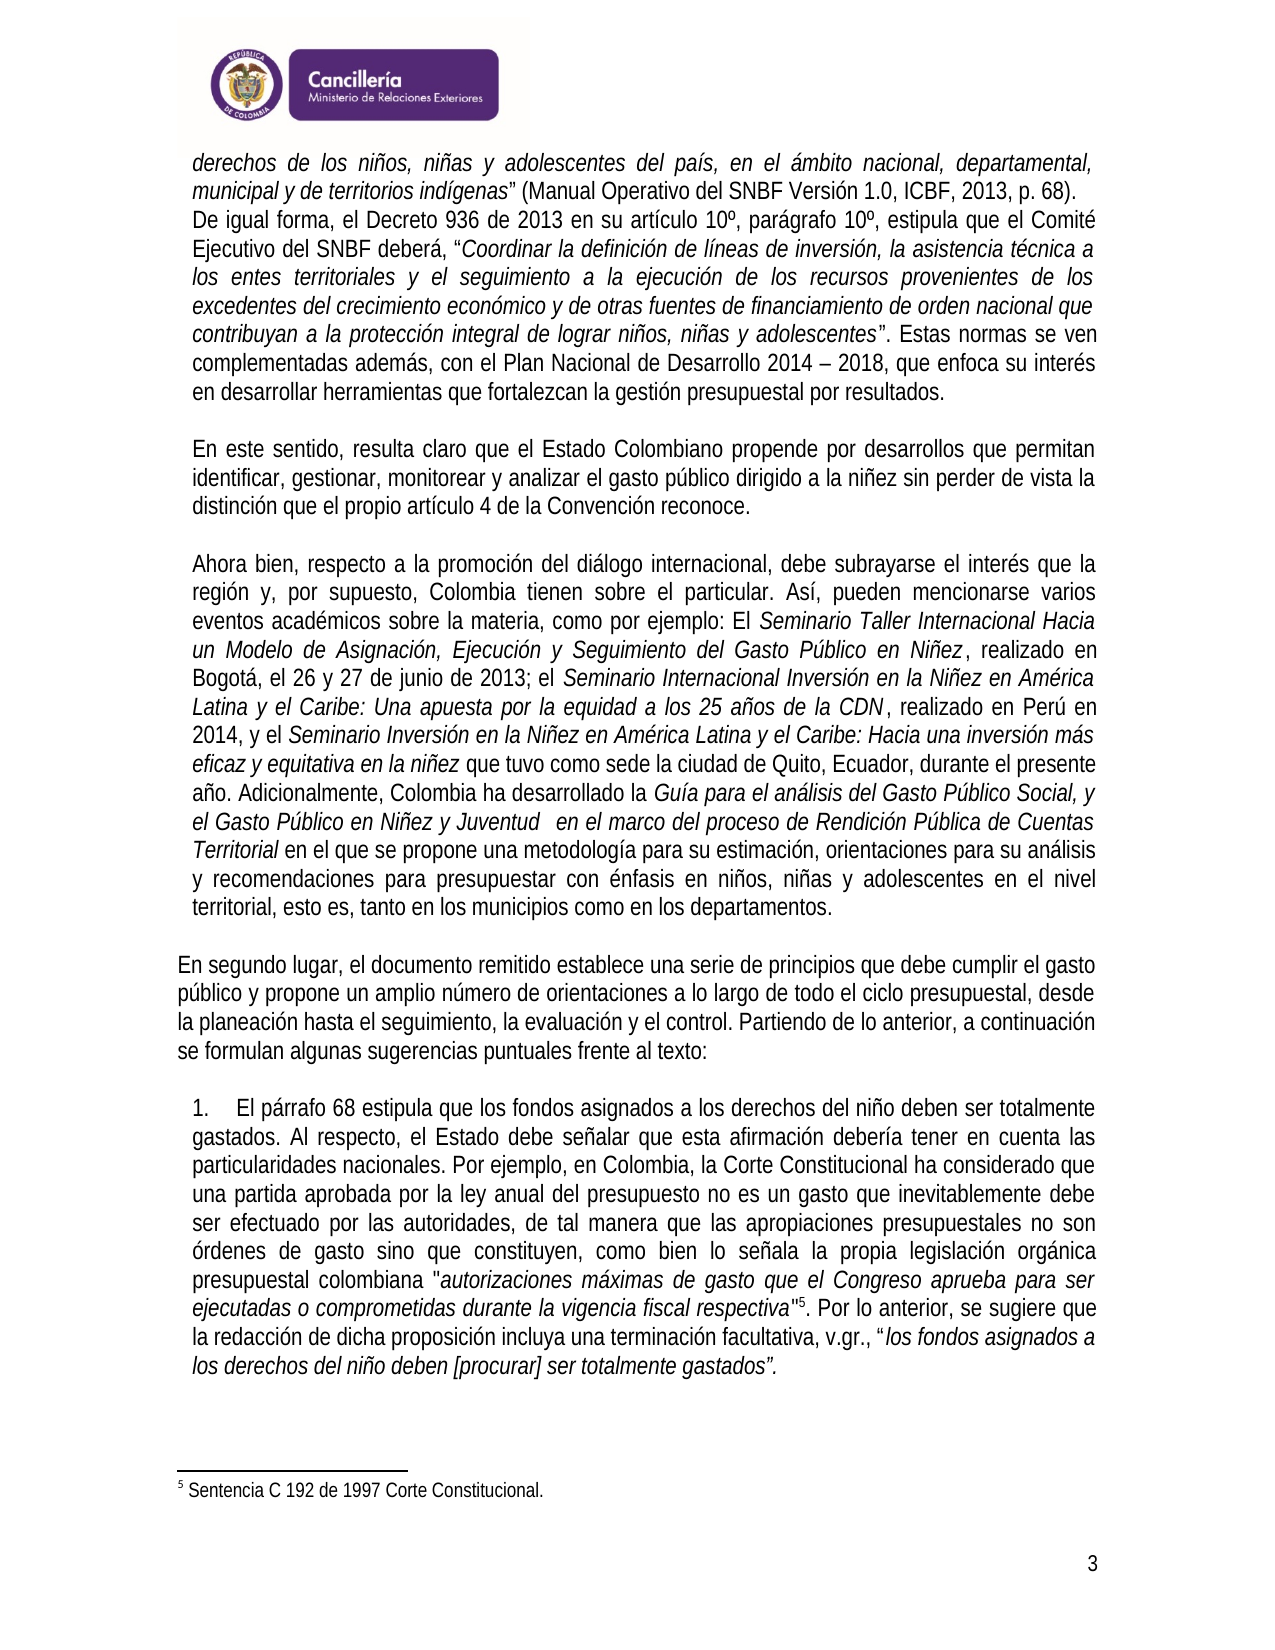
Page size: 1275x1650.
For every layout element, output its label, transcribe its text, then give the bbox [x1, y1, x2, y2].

picture [177, 17, 531, 158]
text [192, 148, 1098, 205]
text Ahora bien, respecto a la promoción del diálogo internacional, debe subrayarse el interés que la región y, por supuesto, Colombia tienen sobre el particular. Así, pueden mencionarse varios eventos académicos sobre la materia, como por ejemplo: El Seminario Taller Internacional Hacia un Modelo de Asignación, Ejecución y Seguimiento del Gasto Público en Niñez, realizado en Bogotá, el 26 y 27 de junio de 2013; el Seminario Internacional Inversión en la Niñez en América Latina y el Caribe: Una apuesta por la equidad a los 25 años de la CDN, realizado en Perú en 2014, y el Seminario Inversión en la Niñez en América Latina y el Caribe: Hacia una inversión más eficaz y equitativa en la niñez que tuvo como sede la ciudad de Quito, Ecuador, durante el presente año. Adicionalmente, Colombia ha desarrollado la Guía para el análisis del Gasto Público Social, y el Gasto Público en Niñez y Juventud en el marco del proceso de Rendición Pública de Cuentas Territorial en el que se propone una metodología para su estimación, orientaciones para su análisis y recomendaciones para presupuestar con énfasis en niños, niñas y adolescentes en el nivel territorial, esto es, tanto en los municipios como en los departamentos. [192, 549, 1098, 921]
text De igual forma, el Decreto 936 de 2013 en su artículo 10º, parágrafo 10º, estipula que el Comité Ejecutivo del SNBF deberá, “Coordinar la definición de líneas de inversión, la asistencia técnica a los entes territoriales y el seguimiento a la ejecución de los recursos provenientes de los excedentes del crecimiento económico y de otras fuentes de financiamiento de orden nacional que contribuyan a la protección integral de lograr niños, niñas y adolescentes”. Estas normas se ven complementadas además, con el Plan Nacional de Desarrollo 2014 – 2018, que enfoca su interés en desarrollar herramientas que fortalezcan la gestión presupuestal por resultados. [192, 205, 1098, 405]
list El párrafo 68 estipula que los fondos asignados a los derechos del niño deben ser totalmente gastados. Al respecto, el Estado debe señalar que esta afirmación debería tener en cuenta las particularidades nacionales. Por ejemplo, en Colombia, la Corte Constitucional ha considerado que una partida aprobada por la ley anual del presupuesto no es un gasto que inevitablemente debe ser efectuado por las autoridades, de tal manera que las apropiaciones presupuestales no son órdenes de gasto sino que constituyen, como bien lo señala la propia legislación orgánica presupuestal colombiana "autorizaciones máximas de gasto que el Congreso aprueba para ser ejecutadas o comprometidas durante la vigencia fiscal respectiva". Por lo anterior, se sugiere que la redacción de dicha proposición incluya una terminación facultativa, v.gr., “los fondos asignados a los derechos del niño deben [procurar] ser totalmente gastados”. [192, 1093, 1098, 1379]
text En este sentido, resulta claro que el Estado Colombiano propende por desarrollos que permitan identificar, gestionar, monitorear y analizar el gasto público dirigido a la niñez sin perder de vista la distinción que el propio artículo 4 de la Convención reconoce. [192, 434, 1098, 520]
text En segundo lugar, el documento remitido establece una serie de principios que debe cumplir el gasto público y propone un amplio número de orientaciones a lo largo de todo el ciclo presupuestal, desde la planeación hasta el seguimiento, la evaluación y el control. Partiendo de lo anterior, a continuación se formulan algunas sugerencias puntuales frente al texto: [177, 950, 1098, 1064]
